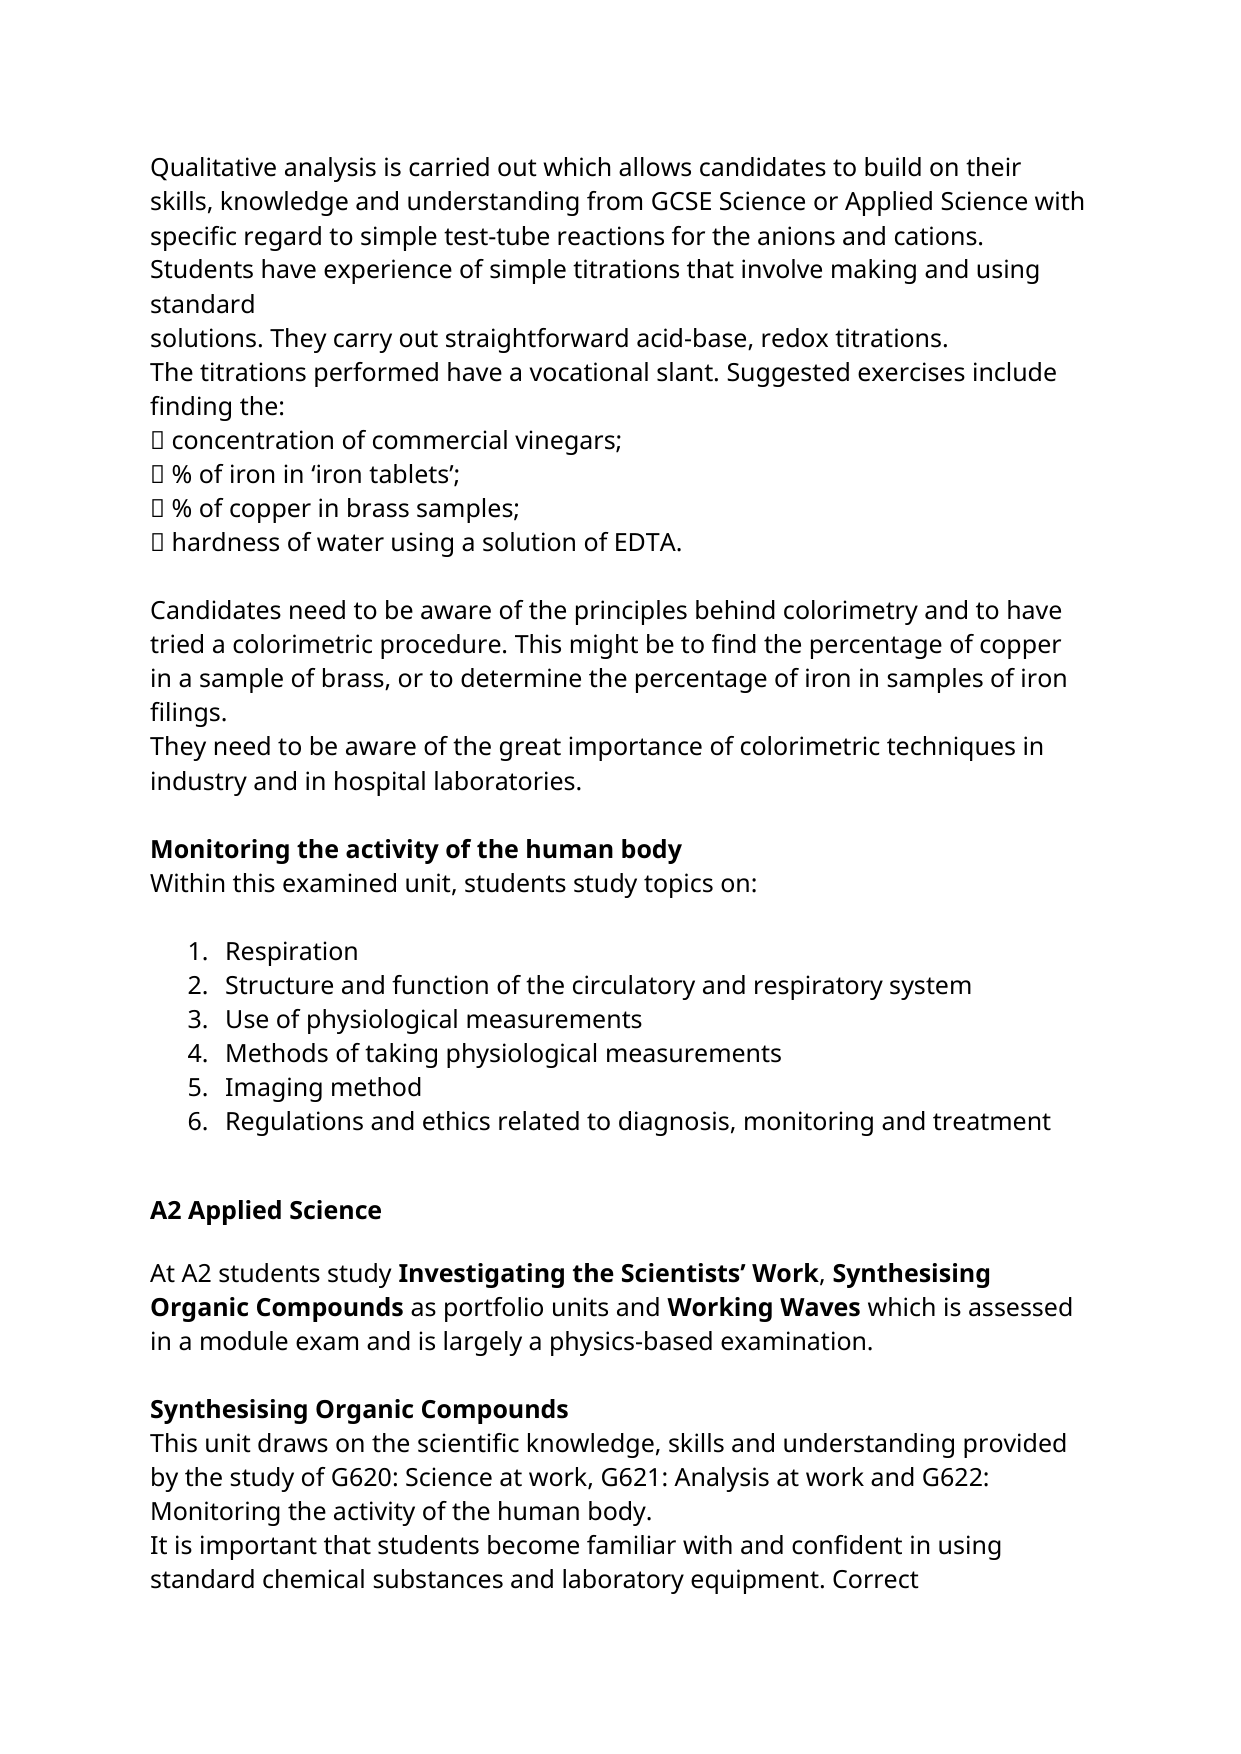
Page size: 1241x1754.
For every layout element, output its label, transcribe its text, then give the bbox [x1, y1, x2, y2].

text Monitoring the activity of the human body [150, 831, 1090, 865]
list Structure and function of the circulatory and respiratory system [187, 967, 1090, 1002]
list Use of physiological measurements [187, 1002, 1090, 1036]
text Synthesising Organic Compounds [150, 1392, 1090, 1426]
text They need to be aware of the great importance of colorimetric techniques in industry and in hospital laboratories. [150, 729, 1090, 797]
text  % of copper in brass samples; [150, 491, 1090, 525]
text solutions. They carry out straightforward acid-base, redox titrations. [150, 320, 1090, 354]
text Within this examined unit, students study topics on: [150, 865, 1090, 899]
list Imaging method [187, 1070, 1090, 1104]
text Qualitative analysis is carried out which allows candidates to build on their skills, knowledge and understanding from GCSE Science or Applied Science with specific regard to simple test-tube reactions for the anions and cations. [150, 150, 1090, 252]
text Students have experience of simple titrations that involve making and using standard [150, 252, 1090, 320]
text  % of iron in ‘iron tablets’; [150, 457, 1090, 491]
text  hardness of water using a solution of EDTA. [150, 525, 1090, 559]
list Respiration [187, 933, 1090, 967]
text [150, 1528, 1090, 1596]
text The titrations performed have a vocational slant. Suggested exercises include finding the: [150, 354, 1090, 422]
text A2 Applied Science [150, 1193, 1090, 1227]
text At A2 students study Investigating the Scientists’ Work, Synthesising Organic Compounds as portfolio units and Working Waves which is assessed in a module exam and is largely a physics-based examination. [150, 1256, 1090, 1358]
text Candidates need to be aware of the principles behind colorimetry and to have tried a colorimetric procedure. This might be to find the percentage of copper in a sample of brass, or to determine the percentage of iron in samples of iron filings. [150, 593, 1090, 729]
text  concentration of commercial vinegars; [150, 422, 1090, 457]
list Regulations and ethics related to diagnosis, monitoring and treatment [187, 1104, 1090, 1138]
list Methods of taking physiological measurements [187, 1036, 1090, 1070]
text This unit draws on the scientific knowledge, skills and understanding provided by the study of G620: Science at work, G621: Analysis at work and G622: Monitoring the activity of the human body. [150, 1426, 1090, 1528]
